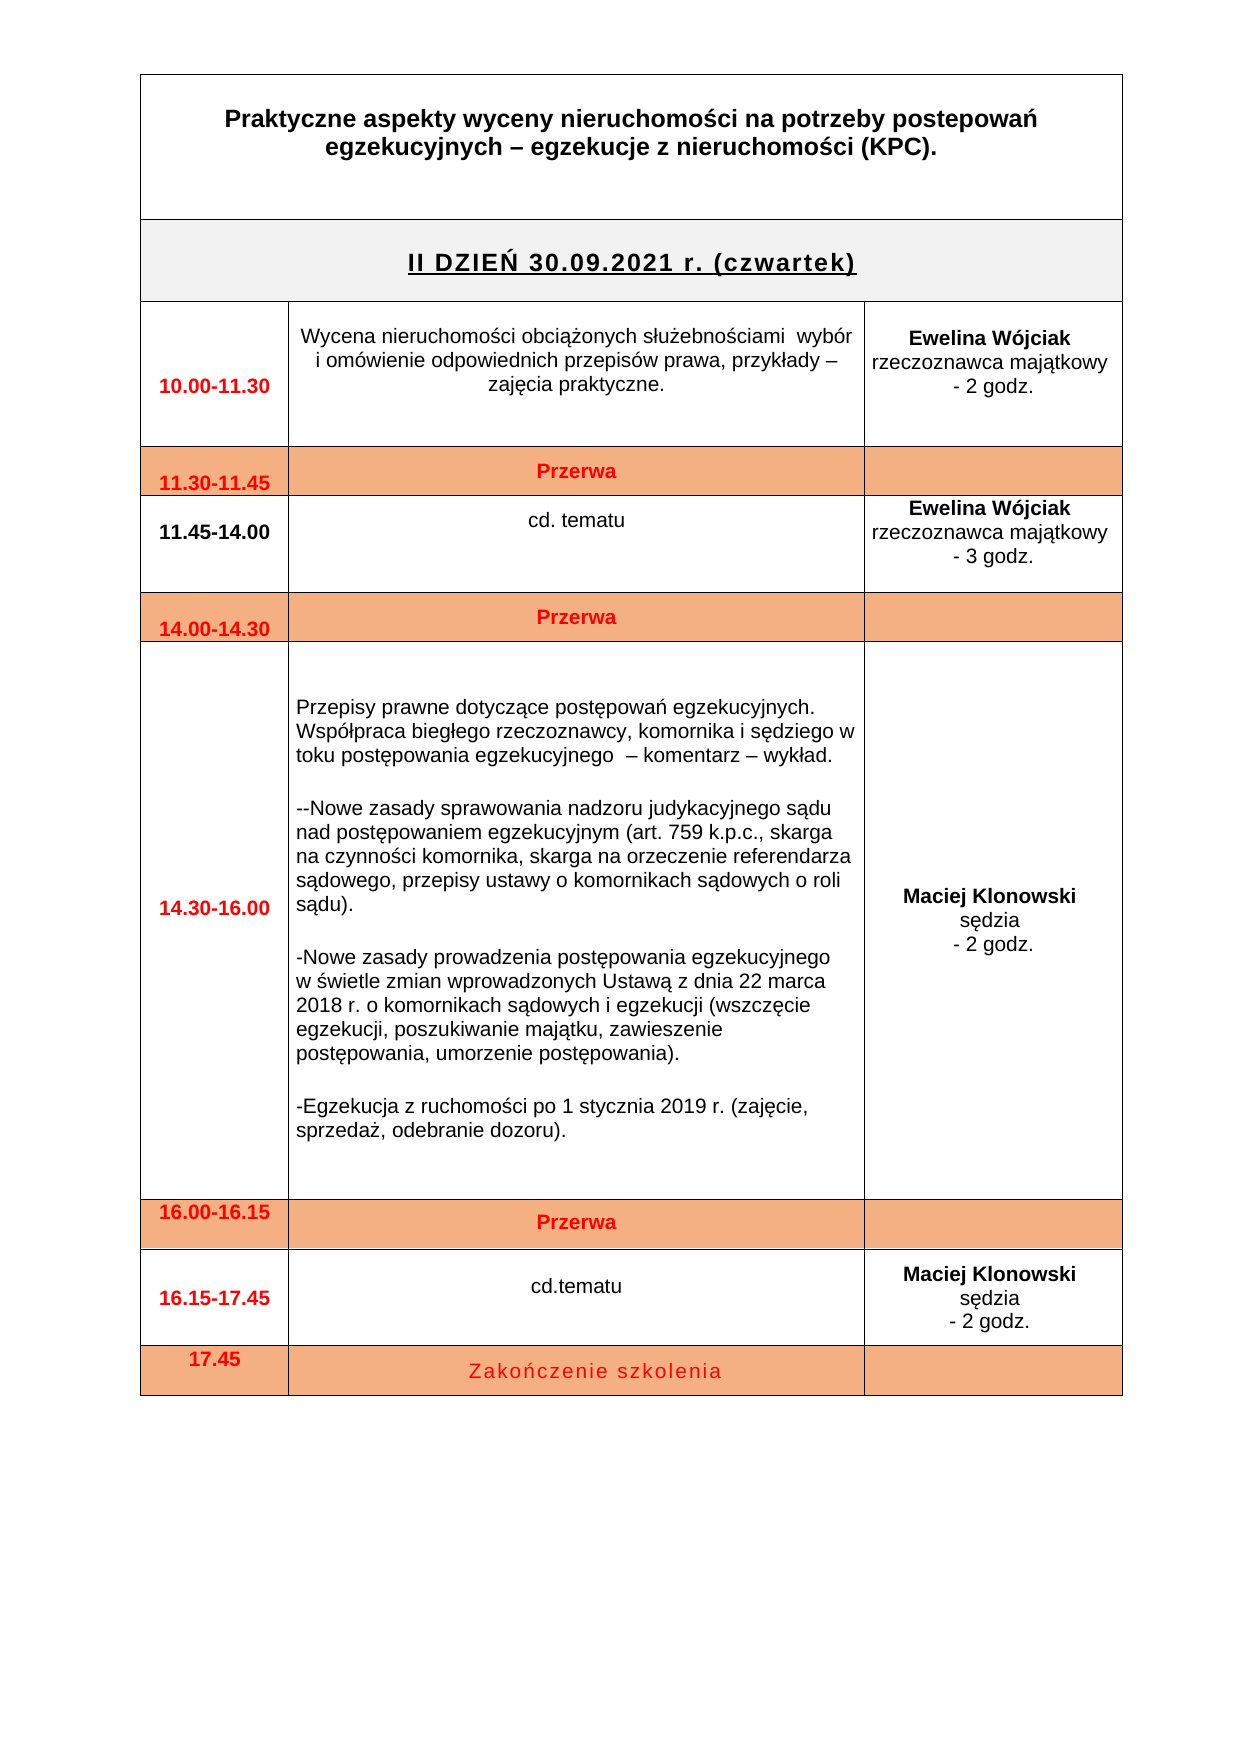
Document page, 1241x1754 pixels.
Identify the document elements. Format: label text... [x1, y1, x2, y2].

table_cell 16.00-16.15 [141, 1200, 288, 1248]
table_cell 16.15-17.45 [141, 1250, 288, 1345]
table_cell 14.00-14.30 [141, 593, 288, 641]
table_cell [141, 75, 1122, 219]
table_cell [865, 447, 1122, 495]
table_cell Zakończenie szkolenia [289, 1346, 864, 1395]
table_cell Ewelina Wójciak rzeczoznawca majątkowy - 2 godz. [865, 302, 1122, 446]
table_cell [865, 1346, 1122, 1395]
table_cell 11.30-11.45 [141, 447, 288, 495]
table_cell Ewelina Wójciak rzeczoznawca majątkowy - 3 godz. [865, 496, 1122, 592]
table_cell cd. tematu [289, 496, 864, 592]
table_cell 10.00-11.30 [141, 302, 288, 446]
table_cell Maciej Klonowski sędzia - 2 godz. [865, 1250, 1122, 1345]
table_cell 11.45-14.00 [141, 496, 288, 592]
table_cell 14.30-16.00 [141, 642, 288, 1198]
table_cell cd.tematu [289, 1250, 864, 1345]
table_cell [865, 593, 1122, 641]
table_cell II DZIEŃ 30.09.2021 r. (czwartek) [141, 220, 1122, 301]
table_cell Przerwa [289, 447, 864, 495]
table_cell Wycena nieruchomości obciążonych służebnościami wybór i omówienie odpowiednich przepisów prawa, przykłady – zajęcia praktyczne. [289, 302, 864, 446]
table_cell [865, 1200, 1122, 1248]
table_cell Przerwa [289, 593, 864, 641]
table_cell Przerwa [289, 1200, 864, 1248]
table_cell Przepisy prawne dotyczące postępowań egzekucyjnych. Współpraca biegłego rzeczoznawcy, komornika i sędziego w toku postępowania egzekucyjnego – komentarz – wykład. --Nowe zasady sprawowania nadzoru judykacyjnego sądu nad postępowaniem egzekucyjnym (art. 759 k.p.c., skarga na czynności komornika, skarga na orzeczenie referendarza sądowego, przepisy ustawy o komornikach sądowych o roli sądu). -Nowe zasady prowadzenia postępowania egzekucyjnego w świetle zmian wprowadzonych Ustawą z dnia 22 marca 2018 r. o komornikach sądowych i egzekucji (wszczęcie egzekucji, poszukiwanie majątku, zawieszenie postępowania, umorzenie postępowania). -Egzekucja z ruchomości po 1 stycznia 2019 r. (zajęcie, sprzedaż, odebranie dozoru). [289, 642, 864, 1198]
table_cell 17.45 [141, 1346, 288, 1395]
table_cell Maciej Klonowski sędzia - 2 godz. [865, 642, 1122, 1198]
